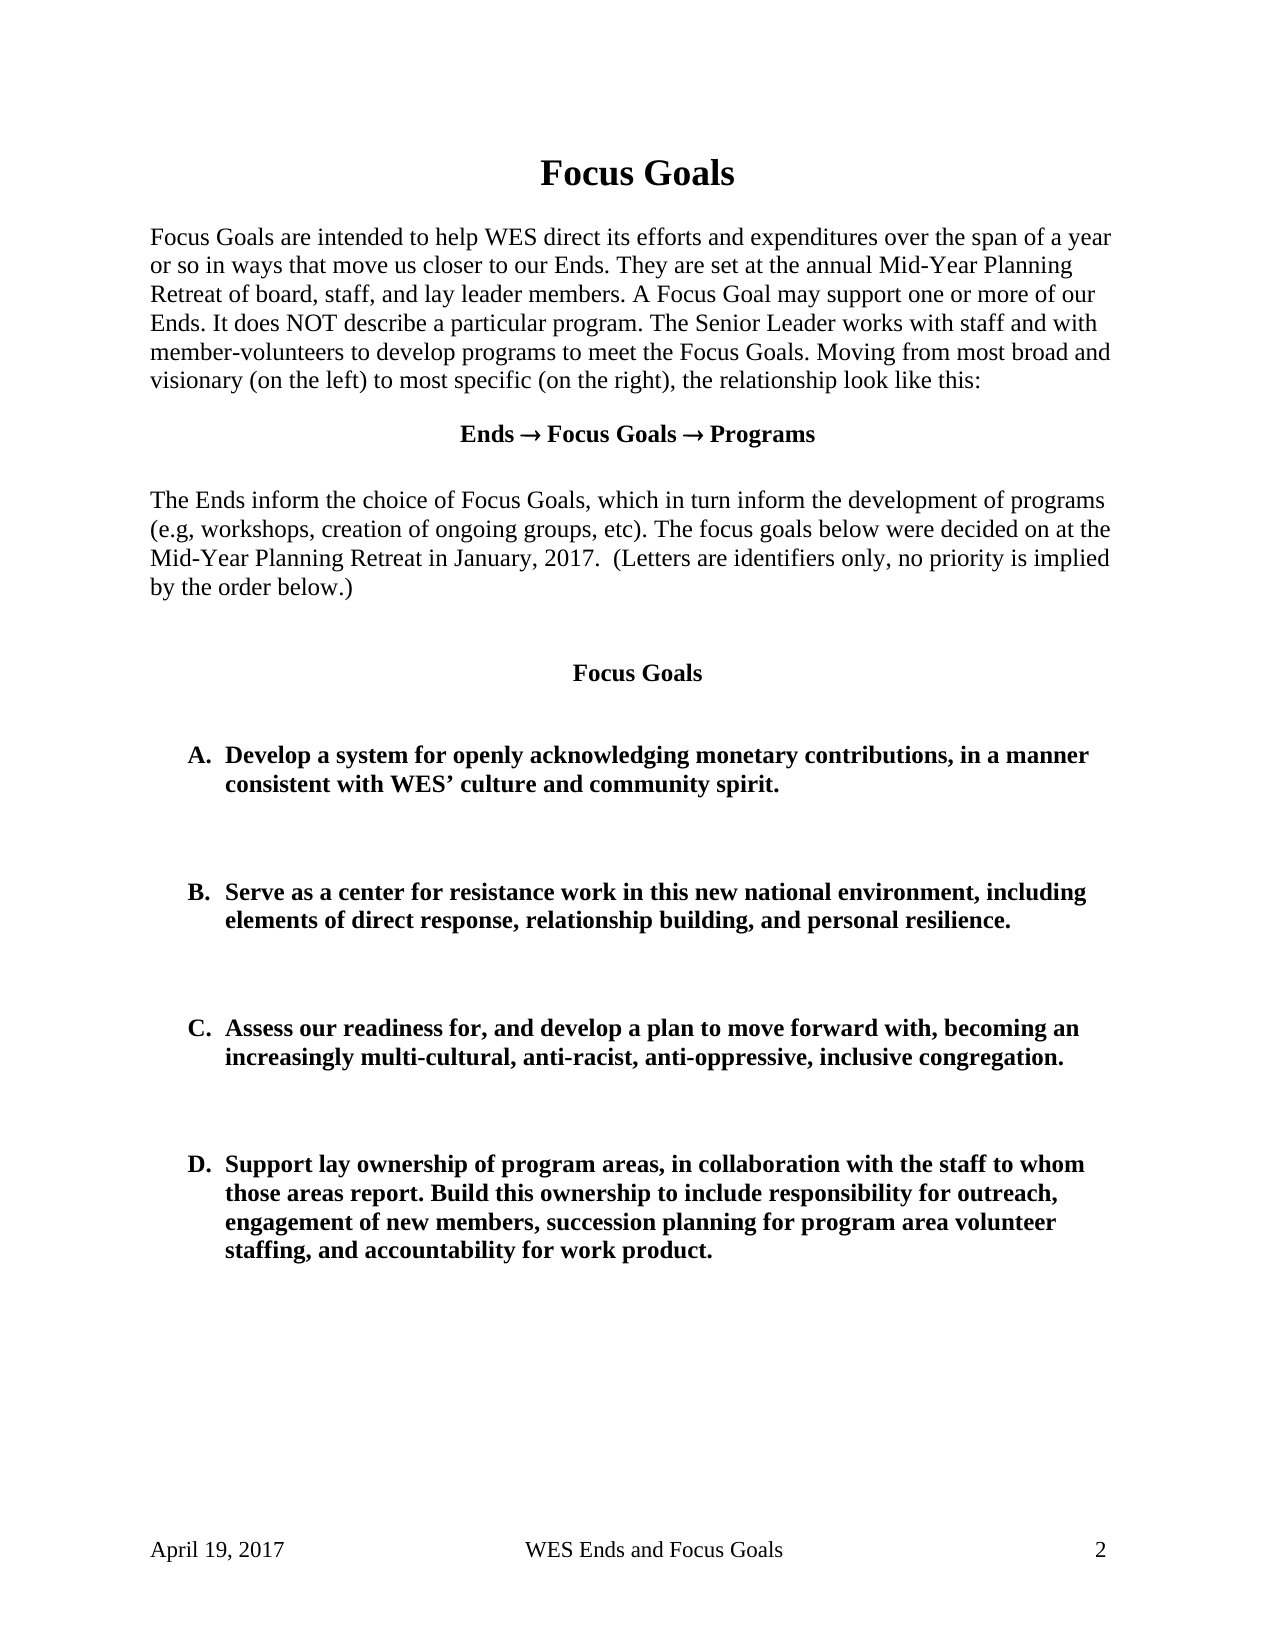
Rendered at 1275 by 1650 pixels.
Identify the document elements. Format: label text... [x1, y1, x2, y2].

text Focus Goals [150, 658, 1125, 687]
text Focus Goals [150, 150, 1125, 193]
text The Ends inform the choice of Focus Goals, which in turn inform the development of programs (e.g, workshops, creation of ongoing groups, etc). The focus goals below were decided on at the Mid-Year Planning Retreat in January, 2017. (Letters are identifiers only, no priority is implied by the order below.) [150, 486, 1125, 601]
list Develop a system for openly acknowledging monetary contributions, in a manner consistent with WES’ culture and community spirit. [187, 741, 1125, 798]
list Support lay ownership of program areas, in collaboration with the staff to whom those areas report. Build this ownership to include responsibility for outreach, engagement of new members, succession planning for program area volunteer staffing, and accountability for work product. [187, 1149, 1125, 1264]
list Serve as a center for resistance work in this new national environment, including elements of direct response, relationship building, and personal resilience. [187, 877, 1125, 934]
list Assess our readiness for, and develop a plan to move forward with, becoming an increasingly multi-cultural, anti-racist, anti-oppressive, inclusive congregation. [187, 1013, 1125, 1071]
text Ends Focus Goals Programs [150, 419, 1125, 448]
text Focus Goals are intended to help WES direct its efforts and expenditures over the span of a year or so in ways that move us closer to our Ends. They are set at the annual Mid-Year Planning Retreat of board, staff, and lay leader members. A Focus Goal may support one or more of our Ends. It does NOT describe a particular program. The Senior Leader works with staff and with member-volunteers to develop programs to meet the Focus Goals. Moving from most broad and visionary (on the left) to most specific (on the right), the relationship look like this: [150, 222, 1125, 394]
